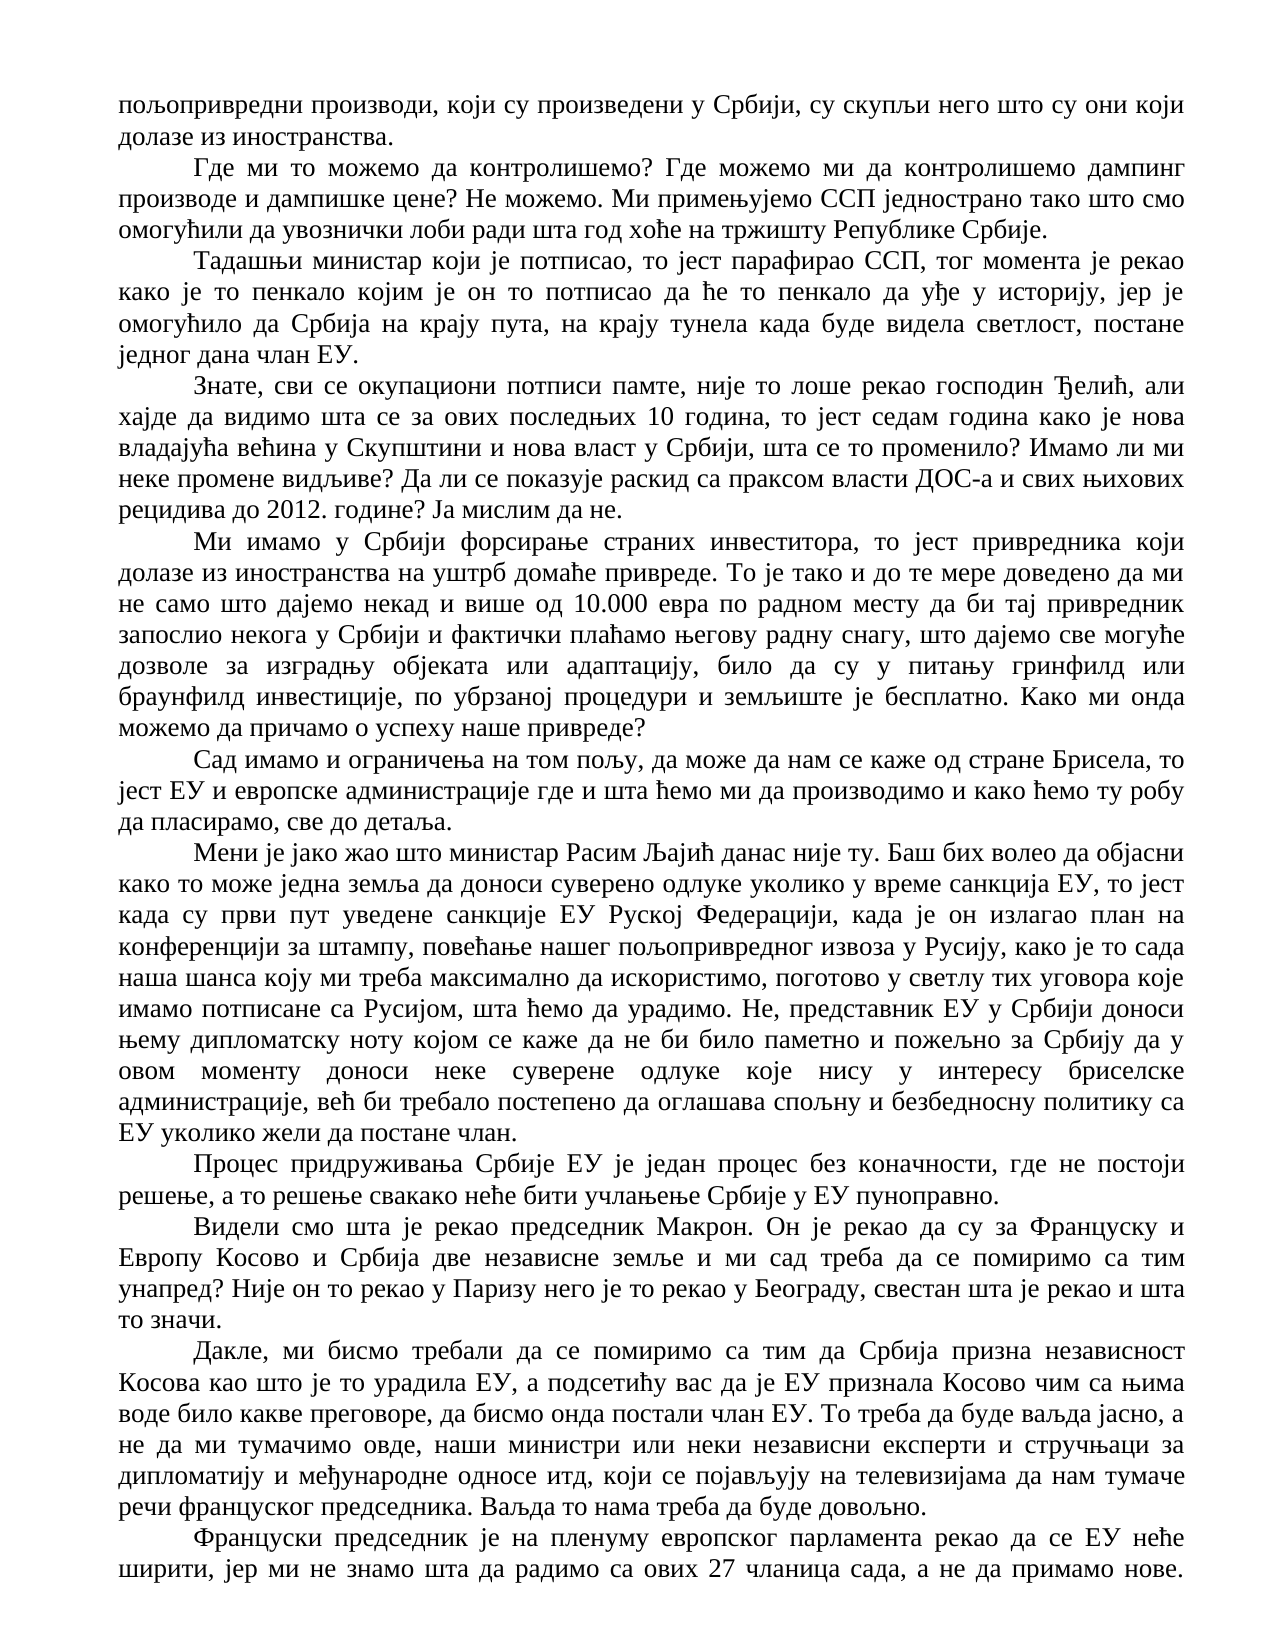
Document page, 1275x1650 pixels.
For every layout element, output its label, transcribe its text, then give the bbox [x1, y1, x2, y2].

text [118, 1521, 1186, 1584]
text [118, 89, 1186, 151]
text Сад имамо и ограничења на том пољу, да може да нам се каже од стране Брисела, то јест ЕУ и европске администрације где и шта ћемо ми да производимо и како ћемо ту робу да пласирамо, све до детаља. [118, 743, 1186, 836]
text Видели смо шта је рекао председник Макрон. Он је рекао да су за Француску и Европу Косово и Србија две независне земље и ми сад треба да се помиримо са тим унапред? Није он то рекао у Паризу него је то рекао у Београду, свестан шта је рекао и шта то значи. [118, 1210, 1186, 1334]
text Ми имамо у Србији форсирање страних инвеститора, то јест привредника који долазе из иностранства на уштрб домаће привреде. То је тако и до те мере доведено да ми не само што дајемо некад и више од 10.000 евра по радном месту да би тај привредник запослио некога у Србији и фактички плаћамо његову радну снагу, што дајемо све могуће дозволе за изградњу објеката или адаптацију, било да су у питању гринфилд или браунфилд инвестиције, по убрзаној процедури и земљиште је бесплатно. Како ми онда можемо да причамо о успеху наше привреде? [118, 525, 1186, 743]
text Тадашњи министар који је потписао, то јест парафирао ССП, тог момента је рекао како је то пенкало којим је он то потписао да ће то пенкало да уђе у историју, јер је омогућило да Србија на крају пута, на крају тунела када буде видела светлост, постане једног дана члан ЕУ. [118, 244, 1186, 369]
text Где ми то можемо да контролишемо? Где можемо ми да контролишемо дампинг производе и дампишке цене? Не можемо. Ми примењујемо ССП једнострано тако што смо омогућили да увознички лоби ради шта год хоће на тржишту Републике Србије. [118, 151, 1186, 244]
text Дакле, ми бисмо требали да се помиримо са тим да Србија призна независност Косова као што је то урадила ЕУ, а подсетићу вас да је ЕУ признала Косово чим са њима воде било какве преговоре, да бисмо онда постали члан ЕУ. То треба да буде ваљда јасно, а не да ми тумачимо овде, наши министри или неки независни експерти и стручњаци за дипломатију и међународне односе итд, који се појављују на телевизијама да нам тумаче речи француског председника. Ваљда то нама треба да буде довољно. [118, 1334, 1186, 1521]
text Процес придруживања Србије ЕУ је један процес без коначности, где не постоји решење, а то решење свакако неће бити учлањење Србије у ЕУ пуноправно. [118, 1148, 1186, 1210]
text Мени је јако жао што министар Расим Љајић данас није ту. Баш бих волео да објасни како то може једна земља да доноси суверено одлуке уколико у време санкција ЕУ, то јест када су први пут уведене санкције ЕУ Руској Федерацији, када је он излагао план на конференцији за штампу, повећање нашег пољопривредног извоза у Русију, како је то сада наша шанса коју ми треба максимално да искористимо, поготово у светлу тих уговора које имамо потписане са Русијом, шта ћемо да урадимо. Не, представник ЕУ у Србији доноси њему дипломатску ноту којом се каже да не би било паметно и пожељно за Србију да у овом моменту доноси неке суверене одлуке које нису у интересу бриселске администрације, већ би требало постепено да оглашава спољну и безбедносну политику са ЕУ уколико жели да постане члан. [118, 836, 1186, 1148]
text Знате, сви се окупациони потписи памте, није то лоше рекао господин Ђелић, али хајде да видимо шта се за ових последњих 10 година, то јест седам година како је нова владајућа већина у Скупштини и нова власт у Србији, шта се то променило? Имамо ли ми неке промене видљиве? Да ли се показује раскид са праксом власти ДОС-а и свих њихових рецидива до 2012. године? Ја мислим да не. [118, 369, 1186, 525]
